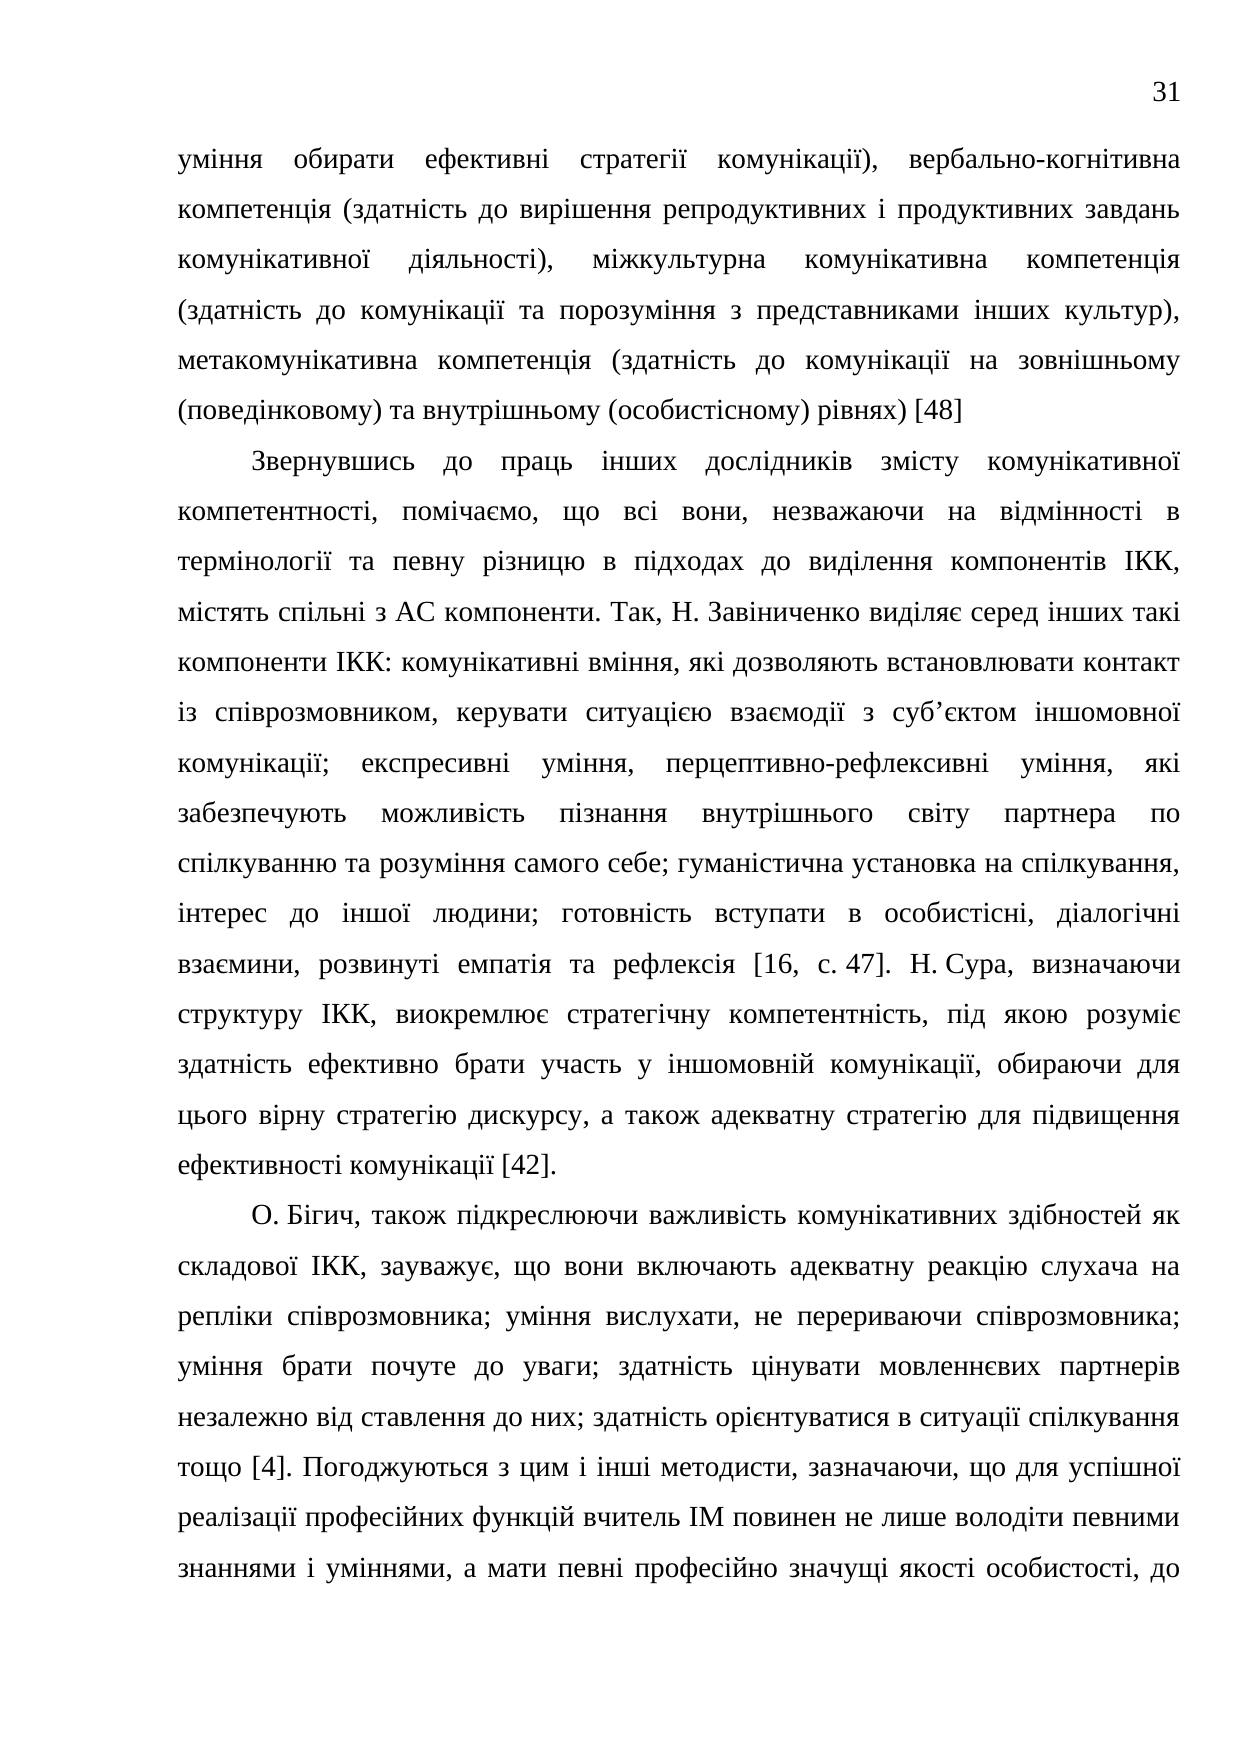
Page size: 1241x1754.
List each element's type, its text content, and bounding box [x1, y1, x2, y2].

text Звернувшись до праць інших дослідників змісту комунікативної компетентності, помічаємо, що всі вони, незважаючи на відмінності в термінології та певну різницю в підходах до виділення компонентів ІКК, містять спільні з АС компоненти. Так, Н. Завіниченко виділяє серед інших такі компоненти ІКК: комунікативні вміння, які дозволяють встановлювати контакт із співрозмовником, керувати ситуацією взаємодії з суб’єктом іншомовної комунікації; експресивні уміння, перцептивно-рефлексивні уміння, які забезпечують можливість пізнання внутрішнього світу партнера по спілкуванню та розуміння самого себе; гуманістична установка на спілкування, інтерес до іншої людини; готовність вступати в особистісні, діалогічні взаємини, розвинуті емпатія та рефлексія [16, с. 47]. Н. Сура, визначаючи структуру ІКК, виокремлює стратегічну компетентність, під якою розуміє здатність ефективно брати участь у іншомовній комунікації, обираючи для цього вірну стратегію дискурсу, а також адекватну стратегію для підвищення ефективності комунікації [42]. [177, 443, 1181, 1181]
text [177, 141, 1181, 426]
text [177, 1197, 1181, 1583]
